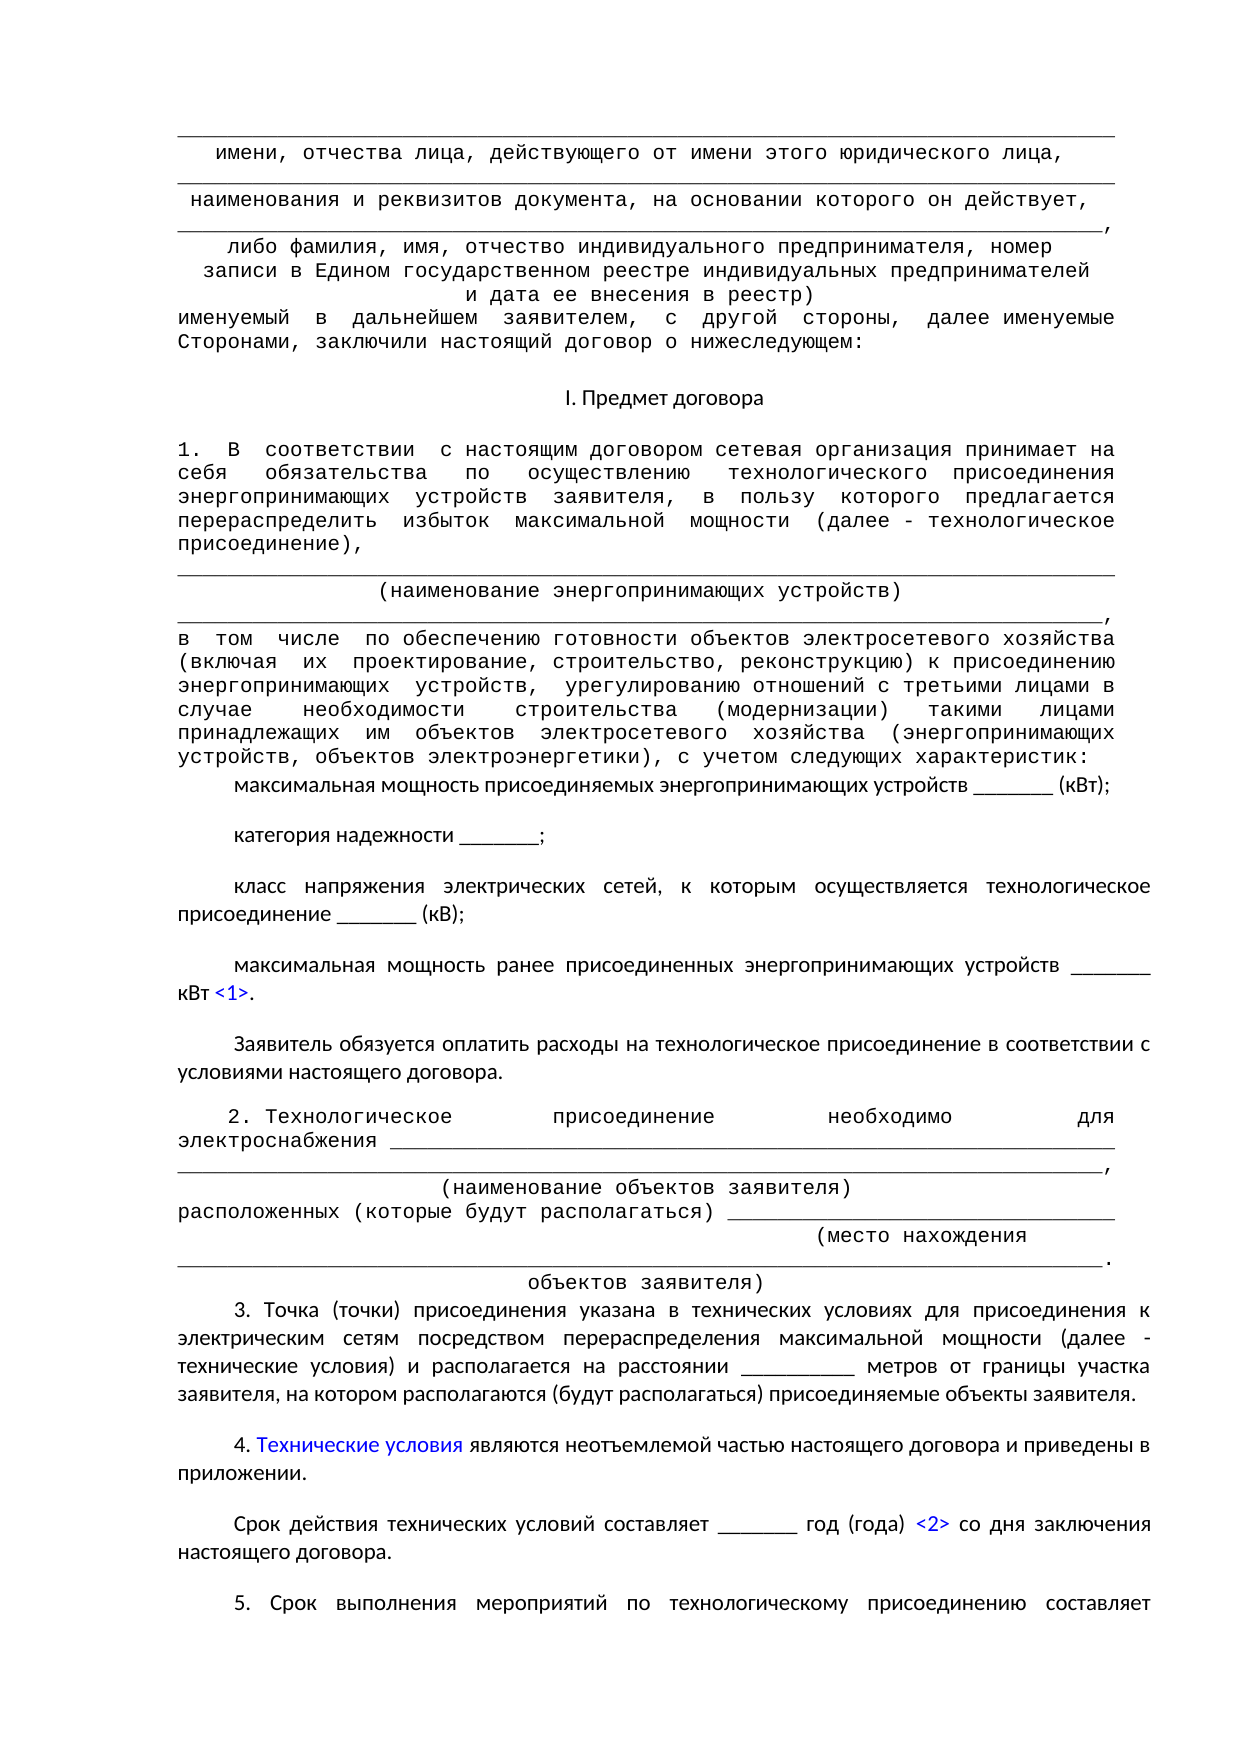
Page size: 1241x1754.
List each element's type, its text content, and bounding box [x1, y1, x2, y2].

text имени, отчества лица, действующего от имени этого юридического лица, [177, 142, 1152, 165]
text (наименование энергопринимающих устройств) [177, 581, 1152, 604]
text энергопринимающих устройств заявителя, в пользу которого предлагается [177, 486, 1152, 509]
text наименования и реквизитов документа, на основании которого он действует, [177, 189, 1152, 213]
text I. Предмет договора [177, 383, 1152, 411]
text присоединение), [177, 533, 1152, 557]
text 1. В соответствии с настоящим договором сетевая организация принимает на [177, 439, 1152, 462]
text записи в Едином государственном реестре индивидуальных предпринимателей [177, 260, 1152, 284]
text перераспределить избыток максимальной мощности (далее - технологическое [177, 509, 1152, 533]
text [177, 165, 1152, 189]
text Сторонами, заключили настоящий договор о нижеследующем: [177, 331, 1152, 354]
text именуемый в дальнейшем заявителем, с другой стороны, далее именуемые [177, 307, 1152, 331]
text __________________________________________________________________________, [177, 213, 1152, 236]
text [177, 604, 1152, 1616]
text ___________________________________________________________________________ [177, 557, 1152, 581]
text себя обязательства по осуществлению технологического присоединения [177, 462, 1152, 486]
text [177, 118, 1152, 142]
text и дата ее внесения в реестр) [177, 284, 1152, 307]
text либо фамилия, имя, отчество индивидуального предпринимателя, номер [177, 236, 1152, 260]
